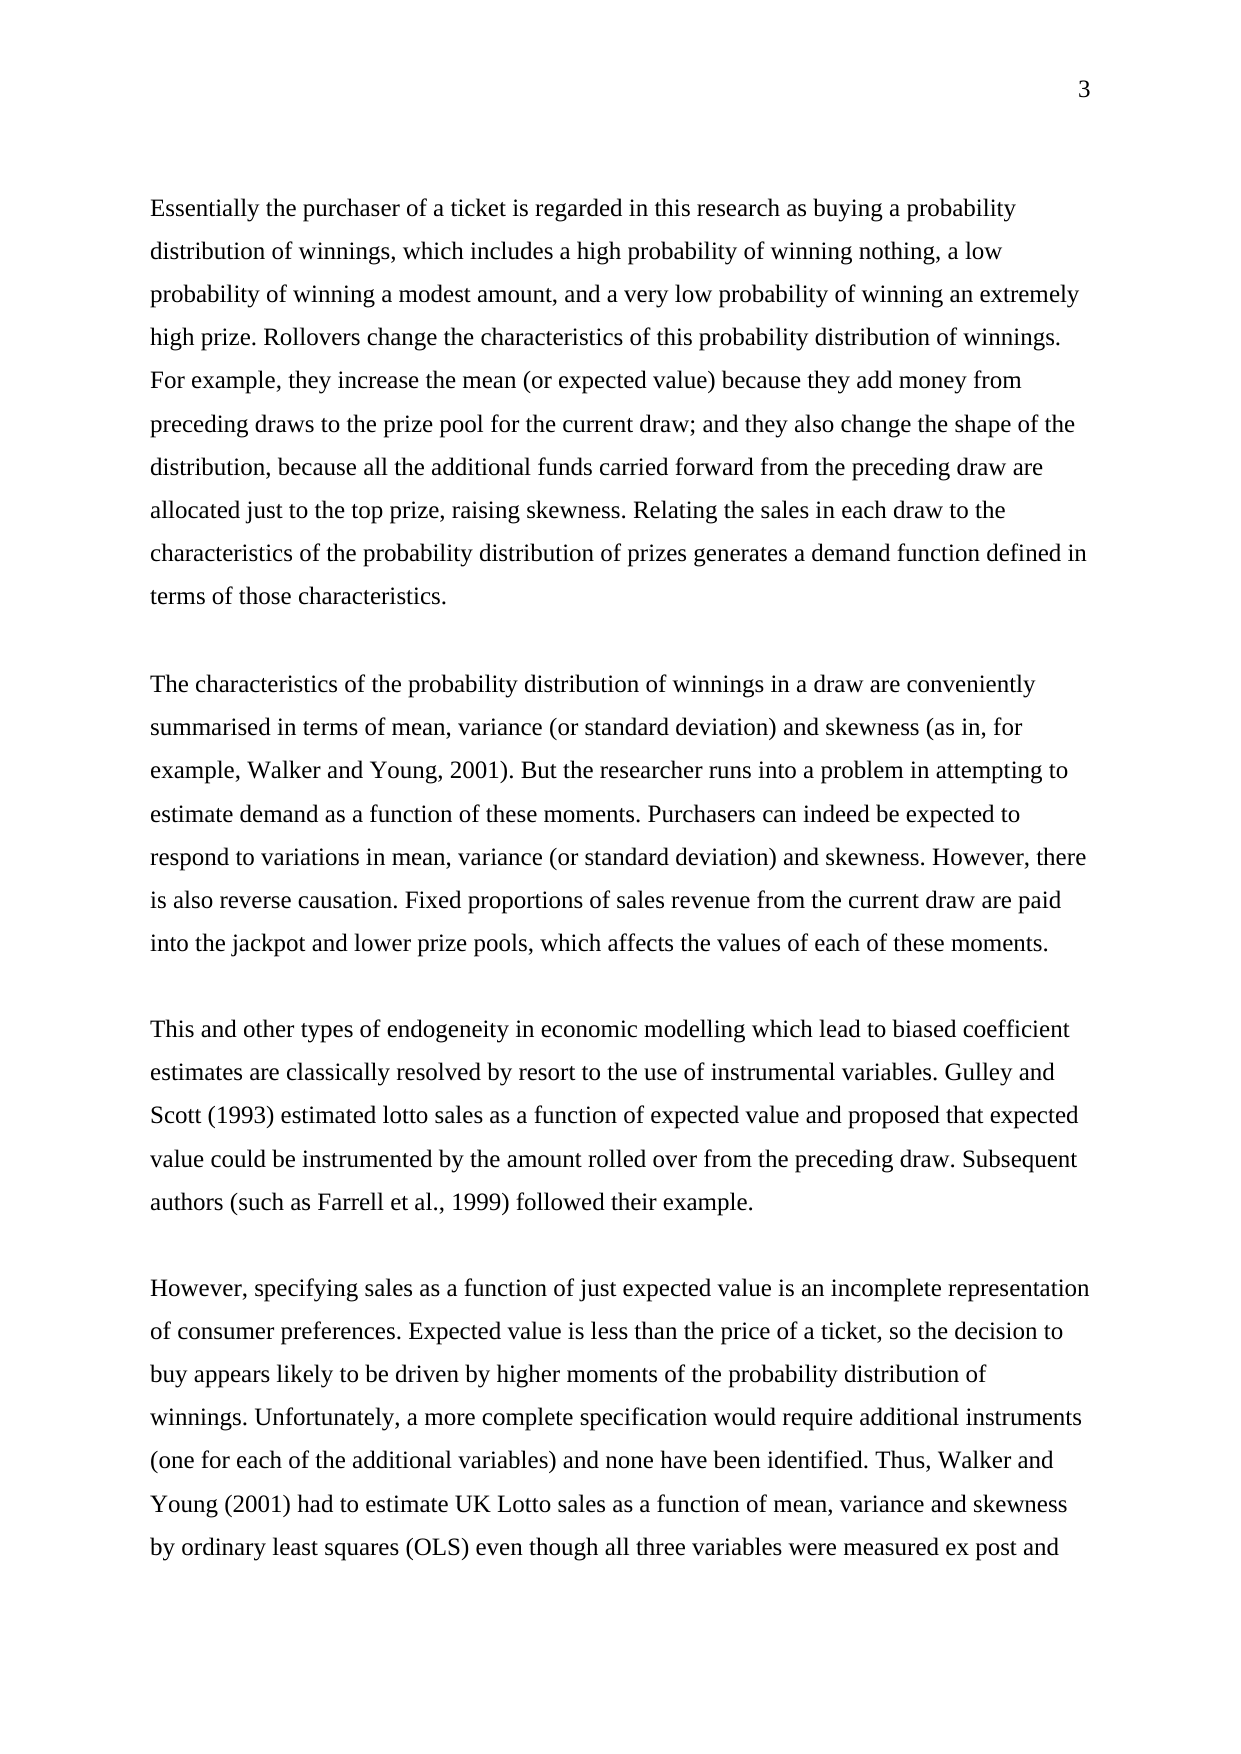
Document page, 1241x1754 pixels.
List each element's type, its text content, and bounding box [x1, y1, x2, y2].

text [150, 1273, 1090, 1561]
text Essentially the purchaser of a ticket is regarded in this research as buying a probability distribution of winnings, which includes a high probability of winning nothing, a low probability of winning a modest amount, and a very low probability of winning an extremely high prize. Rollovers change the characteristics of this probability distribution of winnings. For example, they increase the mean (or expected value) because they add money from preceding draws to the prize pool for the current draw; and they also change the shape of the distribution, because all the additional funds carried forward from the preceding draw are allocated just to the top prize, raising skewness. Relating the sales in each draw to the characteristics of the probability distribution of prizes generates a demand function defined in terms of those characteristics. [150, 193, 1090, 610]
text The characteristics of the probability distribution of winnings in a draw are conveniently summarised in terms of mean, variance (or standard deviation) and skewness (as in, for example, Walker and Young, 2001). But the researcher runs into a problem in attempting to estimate demand as a function of these moments. Purchasers can indeed be expected to respond to variations in mean, variance (or standard deviation) and skewness. However, there is also reverse causation. Fixed proportions of sales revenue from the current draw are paid into the jackpot and lower prize pools, which affects the values of each of these moments. [150, 669, 1090, 957]
text This and other types of endogeneity in economic modelling which lead to biased coefficient estimates are classically resolved by resort to the use of instrumental variables. Gulley and Scott (1993) estimated lotto sales as a function of expected value and proposed that expected value could be instrumented by the amount rolled over from the preceding draw. Subsequent authors (such as Farrell et al., 1999) followed their example. [150, 1014, 1090, 1216]
